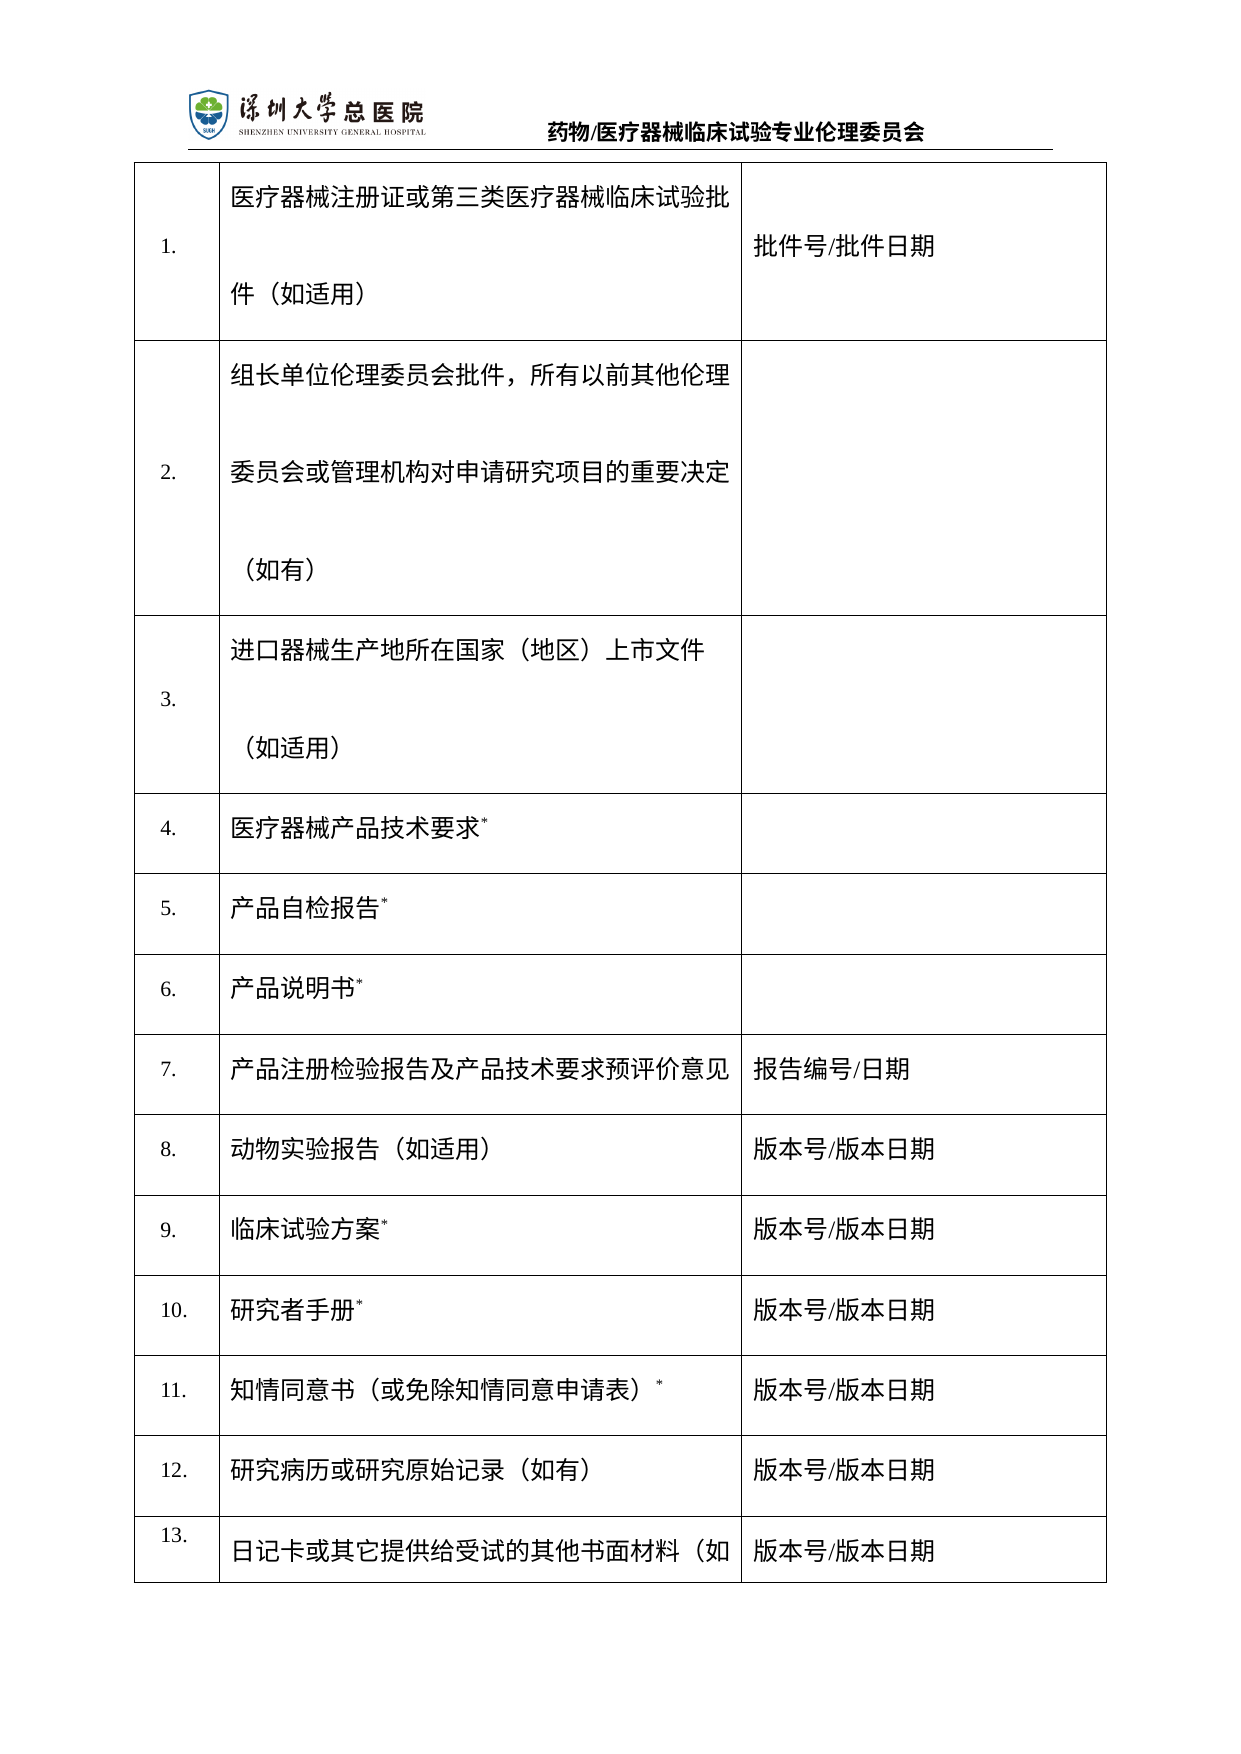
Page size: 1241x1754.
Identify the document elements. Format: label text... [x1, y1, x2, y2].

table_cell [135, 794, 219, 873]
table_cell [135, 955, 219, 1034]
table_cell 临床试验方案* [220, 1196, 741, 1275]
picture [187, 88, 427, 141]
table_cell 日记卡或其它提供给受试的其他书面材料（如有） [220, 1517, 741, 1582]
table_cell 医疗器械产品技术要求* [220, 794, 741, 873]
table_cell [135, 1196, 219, 1275]
table_cell 进口器械生产地所在国家（地区）上市文件（如适用） [220, 616, 741, 793]
table_cell 报告编号/日期 [742, 1035, 1106, 1114]
table_cell [742, 794, 1106, 873]
table_cell 产品说明书* [220, 955, 741, 1034]
table_cell 知情同意书（或免除知情同意申请表）* [220, 1356, 741, 1435]
table_cell [135, 1356, 219, 1435]
table_cell 版本号/版本日期 [742, 1517, 1106, 1582]
table_cell 动物实验报告（如适用） [220, 1115, 741, 1194]
table_cell [135, 616, 219, 793]
table_cell 版本号/版本日期 [742, 1196, 1106, 1275]
table_cell 批件号/批件日期 [742, 163, 1106, 340]
table_cell [135, 874, 219, 953]
table_cell [135, 1276, 219, 1355]
table_cell 版本号/版本日期 [742, 1276, 1106, 1355]
table_cell [135, 1517, 219, 1582]
table_cell [135, 1115, 219, 1194]
table_cell [135, 341, 219, 615]
table_cell 版本号/版本日期 [742, 1115, 1106, 1194]
table_cell 版本号/版本日期 [742, 1436, 1106, 1516]
table_cell [135, 163, 219, 340]
table_cell [742, 616, 1106, 793]
table_cell 产品自检报告* [220, 874, 741, 953]
table_cell 版本号/版本日期 [742, 1356, 1106, 1435]
table_cell [135, 1035, 219, 1114]
table_cell 研究者手册* [220, 1276, 741, 1355]
table_cell [742, 341, 1106, 615]
table_cell [135, 1436, 219, 1516]
table_cell 研究病历或研究原始记录（如有） [220, 1436, 741, 1516]
table_cell 医疗器械注册证或第三类医疗器械临床试验批件（如适用） [220, 163, 741, 340]
table_cell 产品注册检验报告及产品技术要求预评价意见 [220, 1035, 741, 1114]
table_cell [742, 874, 1106, 953]
table_cell 组长单位伦理委员会批件，所有以前其他伦理委员会或管理机构对申请研究项目的重要决定（如有） [220, 341, 741, 615]
table_cell [742, 955, 1106, 1034]
